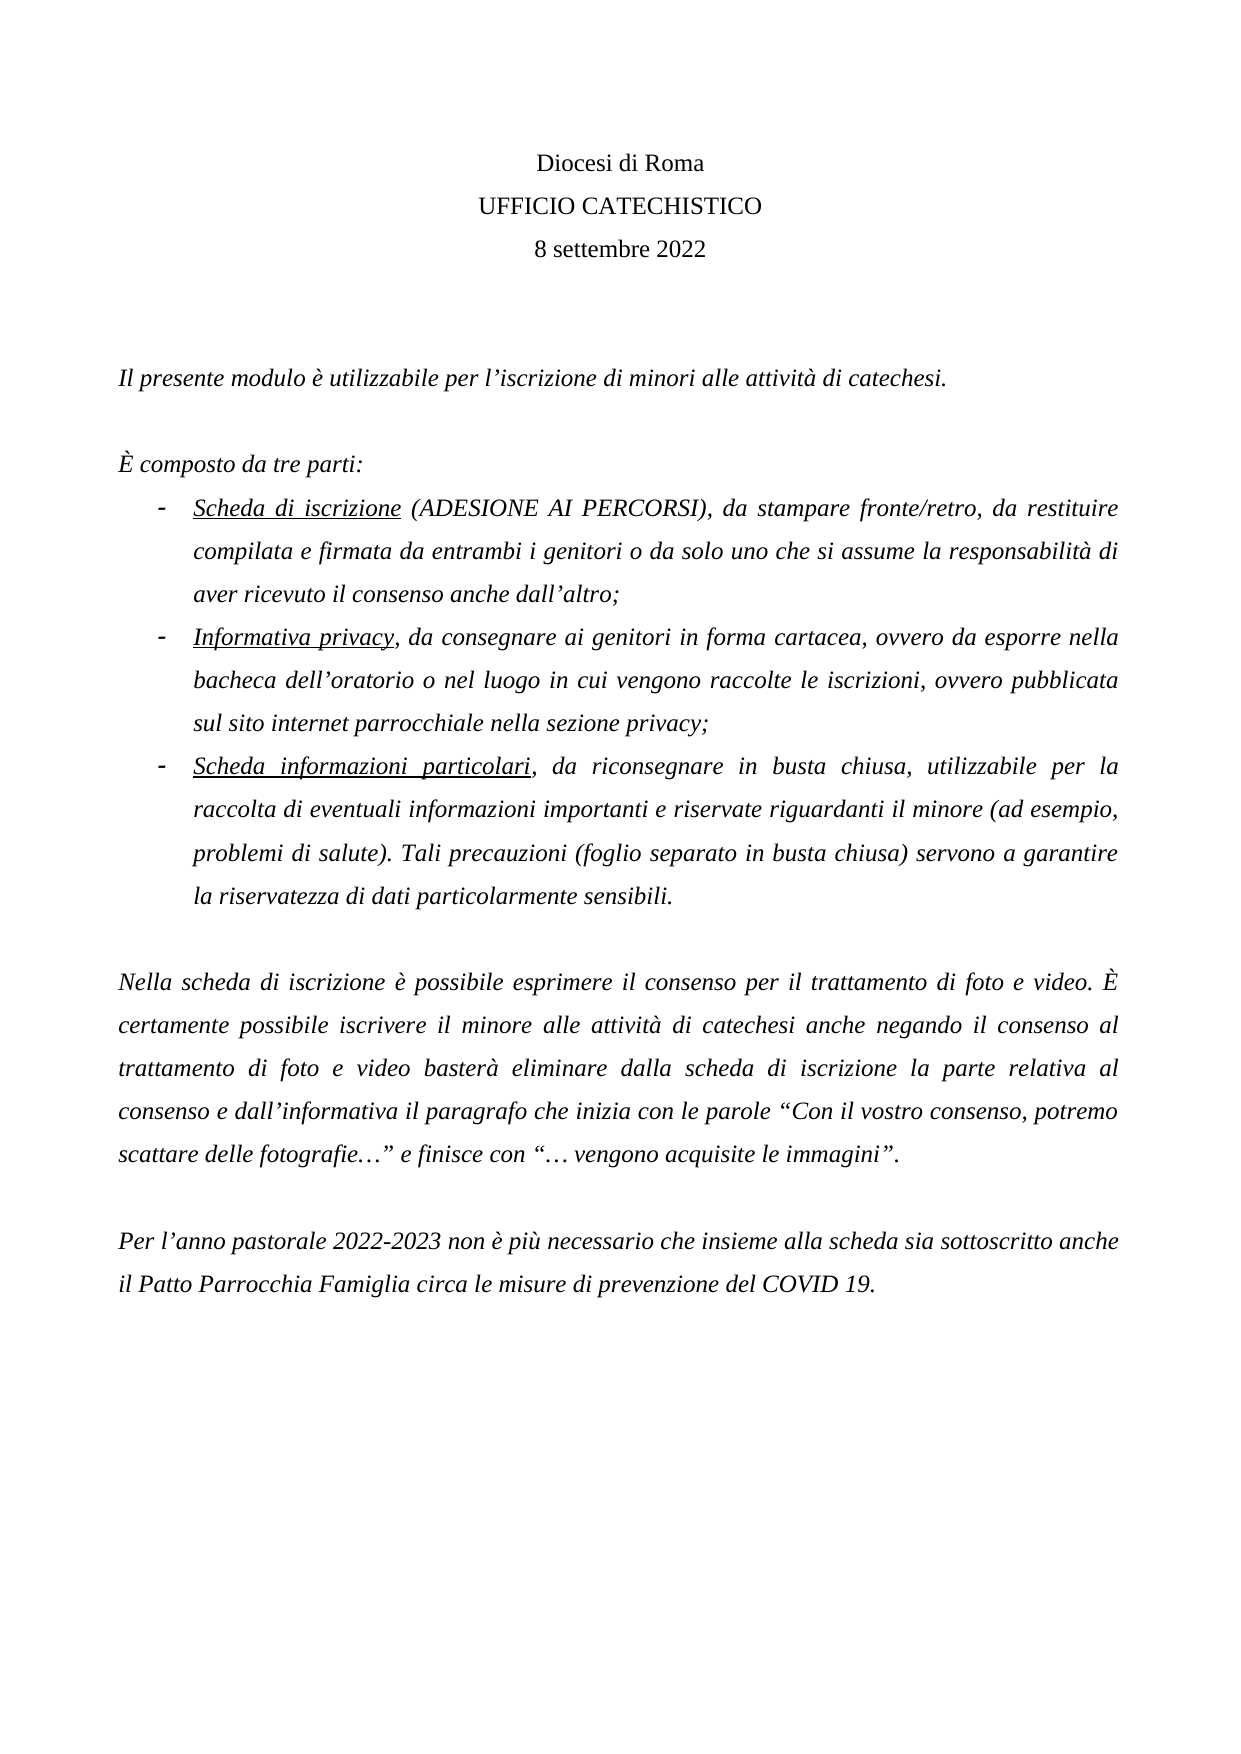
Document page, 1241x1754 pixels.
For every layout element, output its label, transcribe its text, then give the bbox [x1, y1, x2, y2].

list Scheda di iscrizione (ADESIONE AI PERCORSI), da stampare fronte/retro, da restituire compilata e firmata da entrambi i genitori o da solo uno che si assume la responsabilità di aver ricevuto il consenso anche dall’altro; [156, 493, 1122, 608]
text Il presente modulo è utilizzabile per l’iscrizione di minori alle attività di catechesi. [118, 363, 1122, 392]
text 8 settembre 2022 [118, 234, 1122, 263]
text È composto da tre parti: [118, 449, 1122, 478]
text UFFICIO CATECHISTICO [118, 191, 1122, 219]
list Scheda informazioni particolari, da riconsegnare in busta chiusa, utilizzabile per la raccolta di eventuali informazioni importanti e riservate riguardanti il minore (ad esempio, problemi di salute). Tali precauzioni (foglio separato in busta chiusa) servono a garantire la riservatezza di dati particolarmente sensibili. [156, 751, 1122, 909]
list Informativa privacy, da consegnare ai genitori in forma cartacea, ovvero da esporre nella bacheca dell’oratorio o nel luogo in cui vengono raccolte le iscrizioni, ovvero pubblicata sul sito internet parrocchiale nella sezione privacy; [156, 622, 1122, 737]
text Nella scheda di iscrizione è possibile esprimere il consenso per il trattamento di foto e video. È certamente possibile iscrivere il minore alle attività di catechesi anche negando il consenso al trattamento di foto e video basterà eliminare dalla scheda di iscrizione la parte relativa al consenso e dall’informativa il paragrafo che inizia con le parole “Con il vostro consenso, potremo scattare delle fotografie…” e finisce con “… vengono acquisite le immagini”. [118, 967, 1122, 1168]
text Per l’anno pastorale 2022-2023 non è più necessario che insieme alla scheda sia sottoscritto anche il Patto Parrocchia Famiglia circa le misure di prevenzione del COVID 19. [118, 1226, 1122, 1298]
text Diocesi di Roma [118, 148, 1122, 176]
